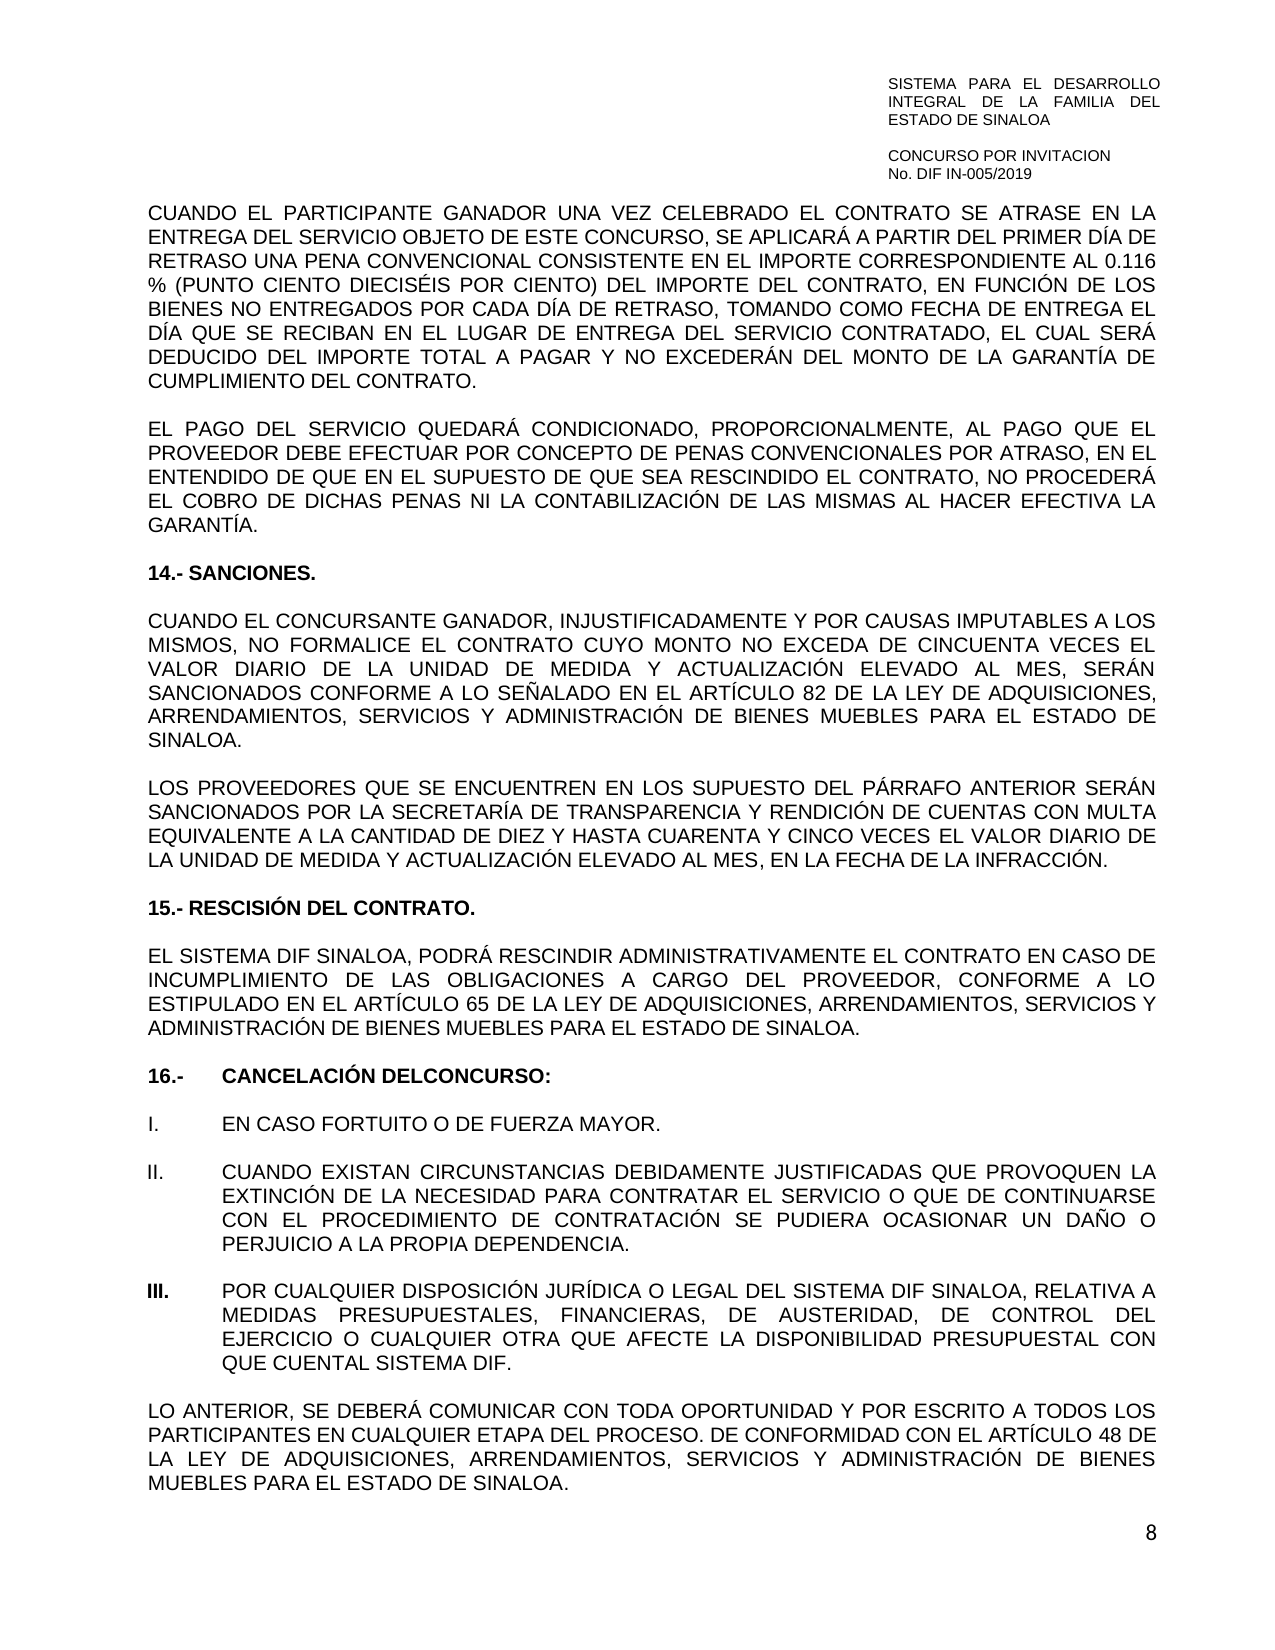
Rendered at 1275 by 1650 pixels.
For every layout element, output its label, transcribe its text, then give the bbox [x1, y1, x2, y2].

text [148, 1447, 1157, 1495]
text EL SISTEMA DIF SINALOA, PODRÁ RESCINDIR ADMINISTRATIVAMENTE EL CONTRATO EN CASO DE INCUMPLIMIENTO DE LAS OBLIGACIONES A CARGO DEL PROVEEDOR, CONFORME A LO ESTIPULADO EN EL ARTÍCULO 65 DE LA LEY DE ADQUISICIONES, ARRENDAMIENTOS, SERVICIOS Y ADMINISTRACIÓN DE BIENES MUEBLES PARA EL ESTADO DE SINALOA. [148, 992, 1157, 1088]
text CUANDO EL CONCURSANTE GANADOR, INJUSTIFICADAMENTE Y POR CAUSAS IMPUTABLES A LOS MISMOS, NO FORMALICE EL CONTRATO CUYO MONTO NO EXCEDA DE CINCUENTA VECES EL VALOR DIARIO DE LA UNIDAD DE MEDIDA Y ACTUALIZACIÓN ELEVADO AL MES, SERÁN SANCIONADOS CONFORME A LO SEÑALADO EN EL ARTÍCULO 82 DE LA LEY DE ADQUISICIONES, ARRENDAMIENTOS, SERVICIOS Y ADMINISTRACIÓN DE BIENES MUEBLES PARA EL ESTADO DE SINALOA. [148, 656, 1157, 800]
list POR CUALQUIER DISPOSICIÓN JURÍDICA O LEGAL DEL SISTEMA DIF SINALOA, RELATIVA A MEDIDAS PRESUPUESTALES, FINANCIERAS, DE AUSTERIDAD, DE CONTROL DEL EJERCICIO O CUALQUIER OTRA QUE AFECTE LA DISPONIBILIDAD PRESUPUESTAL CON QUE CUENTAL SISTEMA DIF. [147, 1327, 1157, 1423]
text CUANDO EL PARTICIPANTE GANADOR UNA VEZ CELEBRADO EL CONTRATO SE ATRASE EN LA ENTREGA DEL SERVICIO OBJETO DE ESTE CONCURSO, SE APLICARÁ A PARTIR DEL PRIMER DÍA DE RETRASO UNA PENA CONVENCIONAL CONSISTENTE EN EL IMPORTE CORRESPONDIENTE AL 0.116 % (PUNTO CIENTO DIECISÉIS POR CIENTO) DEL IMPORTE DEL CONTRATO, EN FUNCIÓN DE LOS BIENES NO ENTREGADOS POR CADA DÍA DE RETRASO, TOMANDO COMO FECHA DE ENTREGA EL DÍA QUE SE RECIBAN EN EL LUGAR DE ENTREGA DEL SERVICIO CONTRATADO, EL CUAL SERÁ DEDUCIDO DEL IMPORTE TOTAL A PAGAR Y NO EXCEDERÁN DEL MONTO DE LA GARANTÍA DE CUMPLIMIENTO DEL CONTRATO. [148, 249, 1157, 441]
text LOS PROVEEDORES QUE SE ENCUENTREN EN LOS SUPUESTO DEL PÁRRAFO ANTERIOR SERÁN SANCIONADOS POR LA SECRETARÍA DE TRANSPARENCIA Y RENDICIÓN DE CUENTAS CON MULTA EQUIVALENTE A LA CANTIDAD DE DIEZ Y HASTA CUARENTA Y CINCO VECES EL VALOR DIARIO DE LA UNIDAD DE MEDIDA Y ACTUALIZACIÓN ELEVADO AL MES, EN LA FECHA DE LA INFRACCIÓN. [148, 824, 1157, 920]
text 14.- SANCIONES. [148, 608, 1157, 632]
list CUANDO EXISTAN CIRCUNSTANCIAS DEBIDAMENTE JUSTIFICADAS QUE PROVOQUEN LA EXTINCIÓN DE LA NECESIDAD PARA CONTRATAR EL SERVICIO O QUE DE CONTINUARSE CON EL PROCEDIMIENTO DE CONTRATACIÓN SE PUDIERA OCASIONAR UN DAÑO O PERJUICIO A LA PROPIA DEPENDENCIA. [147, 1207, 1157, 1303]
text 16.- CANCELACIÓN DELCONCURSO: [148, 1112, 1157, 1136]
text 13.- PENAS CONVENCIONALES. [148, 201, 1157, 225]
text I. EN CASO FORTUITO O DE FUERZA MAYOR. [148, 1159, 1157, 1183]
text EL PAGO DEL SERVICIO QUEDARÁ CONDICIONADO, PROPORCIONALMENTE, AL PAGO QUE EL PROVEEDOR DEBE EFECTUAR POR CONCEPTO DE PENAS CONVENCIONALES POR ATRASO, EN EL ENTENDIDO DE QUE EN EL SUPUESTO DE QUE SEA RESCINDIDO EL CONTRATO, NO PROCEDERÁ EL COBRO DE DICHAS PENAS NI LA CONTABILIZACIÓN DE LAS MISMAS AL HACER EFECTIVA LA GARANTÍA. [148, 465, 1157, 584]
text 15.- RESCISIÓN DEL CONTRATO. [148, 944, 1157, 968]
